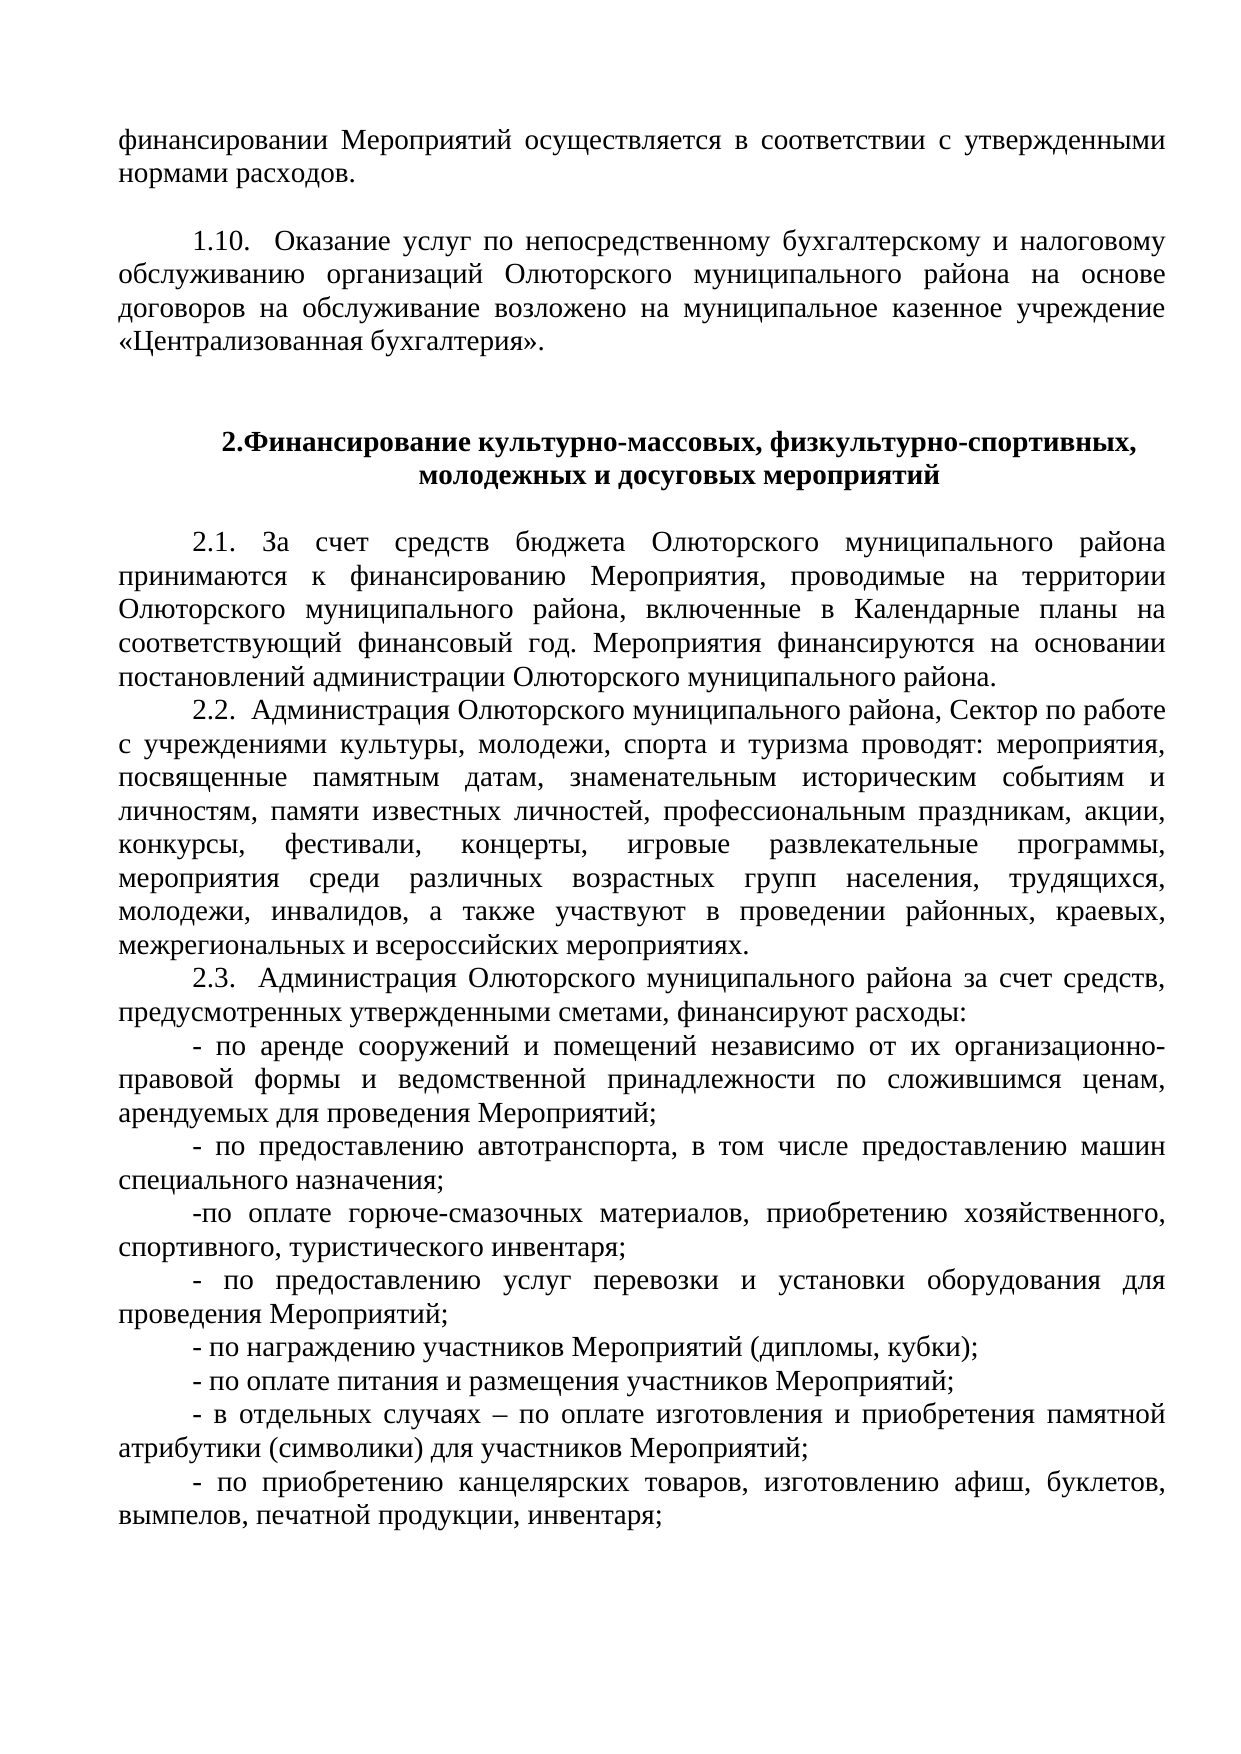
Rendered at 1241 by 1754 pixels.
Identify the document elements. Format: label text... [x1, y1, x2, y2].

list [118, 122, 1167, 189]
text - по награждению участников Мероприятий (дипломы, кубки); [118, 1329, 1167, 1363]
text 1.10. Оказание услуг по непосредственному бухгалтерскому и налоговому обслуживанию организаций Олюторского муниципального района на основе договоров на обслуживание возложено на муниципальное казенное учреждение «Централизованная бухгалтерия». [118, 223, 1167, 357]
text молодежных и досуговых мероприятий [118, 457, 1167, 491]
text - по предоставлению автотранспорта, в том числе предоставлению машин специального назначения; [118, 1128, 1167, 1195]
text 2.2. Администрация Олюторского муниципального района, Сектор по работе с учреждениями культуры, молодежи, спорта и туризма проводят: мероприятия, посвященные памятным датам, знаменательным историческим событиям и личностям, памяти известных личностей, профессиональным праздникам, акции, конкурсы, фестивали, концерты, игровые развлекательные программы, мероприятия среди различных возрастных групп населения, трудящихся, молодежи, инвалидов, а также участвуют в проведении районных, краевых, межрегиональных и всероссийских мероприятиях. [118, 692, 1167, 961]
text - в отдельных случаях – по оплате изготовления и приобретения памятной атрибутики (символики) для участников Мероприятий; [118, 1397, 1167, 1464]
text - по приобретению канцелярских товаров, изготовлению афиш, буклетов, вымпелов, печатной продукции, инвентаря; [118, 1464, 1167, 1531]
text 2.3. Администрация Олюторского муниципального района за счет средств, предусмотренных утвержденными сметами, финансируют расходы: [118, 961, 1167, 1028]
text - по оплате питания и размещения участников Мероприятий; [118, 1363, 1167, 1397]
text - по аренде сооружений и помещений независимо от их организационно-правовой формы и ведомственной принадлежности по сложившимся ценам, арендуемых для проведения Мероприятий; [118, 1028, 1167, 1128]
text 2.1. За счет средств бюджета Олюторского муниципального района принимаются к финансированию Мероприятия, проводимые на территории Олюторского муниципального района, включенные в Календарные планы на соответствующий финансовый год. Мероприятия финансируются на основании постановлений администрации Олюторского муниципального района. [118, 524, 1167, 692]
text -по оплате горюче-смазочных материалов, приобретению хозяйственного, спортивного, туристического инвентаря; [118, 1195, 1167, 1262]
text - по предоставлению услуг перевозки и установки оборудования для проведения Мероприятий; [118, 1262, 1167, 1329]
text 2.Финансирование культурно-массовых, физкультурно-спортивных, [118, 424, 1167, 457]
